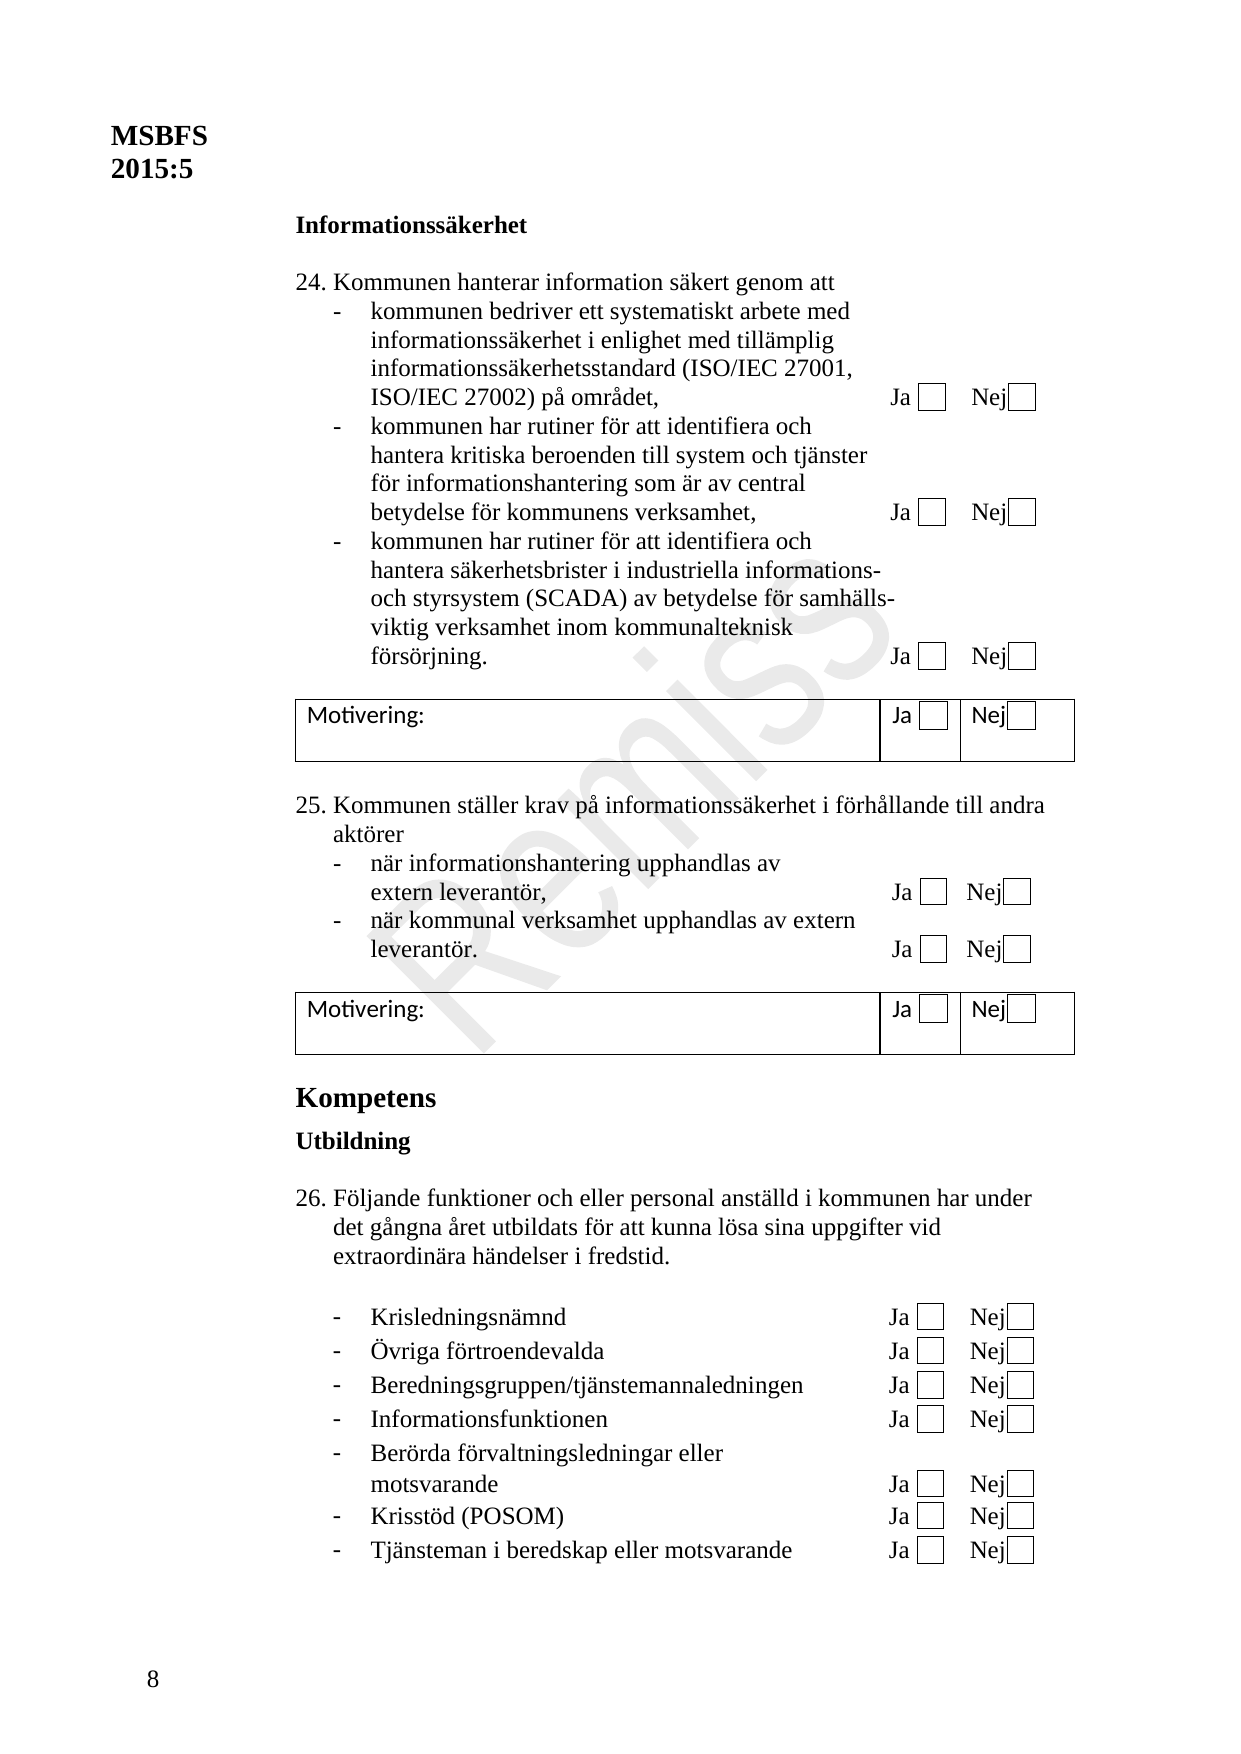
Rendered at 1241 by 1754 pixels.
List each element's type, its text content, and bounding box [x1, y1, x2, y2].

list Övriga förtroendevalda Ja Nej [333, 1332, 1063, 1366]
table_header Ja [881, 700, 960, 761]
list kommunen har rutiner för att identifiera och hantera säkerhetsbrister i industriella informations- och styrsystem (SCADA) av betydelse för samhälls- [333, 526, 1063, 612]
list kommunen har rutiner för att identifiera och hantera kritiska beroenden till system och tjänster för informationshantering som är av central betydelse för kommunens verksamhet, Ja Nej [333, 411, 1063, 526]
text Informationssäkerhet [295, 210, 1063, 267]
list kommunen bedriver ett systematiskt arbete med informationssäkerhet i enlighet med tillämplig informationssäkerhetsstandard (ISO/IEC 27001, ISO/IEC 27002) på området, Ja Nej [333, 296, 1063, 411]
list Beredningsgruppen/tjänstemannaledningen Ja Nej [333, 1366, 1063, 1401]
list Tjänsteman i beredskap eller motsvarande Ja Nej [333, 1531, 1063, 1566]
text Utbildning [295, 1126, 1063, 1183]
text viktig verksamhet inom kommunalteknisk försörjning. Ja Nej [370, 612, 1063, 670]
list Informationsfunktionen Ja Nej [333, 1401, 1063, 1434]
list när kommunal verksamhet upphandlas av extern leverantör. Ja Nej [333, 905, 1063, 992]
table_header Nej [961, 700, 1074, 761]
list Följande funktioner och eller personal anställd i kommunen har under det gångna året utbildats för att kunna lösa sina uppgifter vid extraordinära händelser i fredstid. [295, 1183, 1063, 1269]
text Kompetens [295, 1080, 1063, 1113]
list Berörda förvaltningsledningar eller [333, 1434, 1063, 1469]
table_header Nej [961, 993, 1074, 1054]
table_header Motivering: [296, 993, 879, 1054]
list Kommunen ställer krav på informationssäkerhet i förhållande till andra aktörer [295, 790, 1063, 848]
table_header Ja [881, 993, 960, 1054]
list Kommunen hanterar information säkert genom att [295, 267, 1063, 296]
list när informationshantering upphandlas av extern leverantör, Ja Nej [333, 848, 1063, 905]
text motsvarande Ja Nej [370, 1469, 1063, 1497]
list Krisledningsnämnd Ja Nej [333, 1298, 1063, 1332]
table_header Motivering: [296, 700, 879, 761]
list Krisstöd (POSOM) Ja Nej [333, 1497, 1063, 1531]
